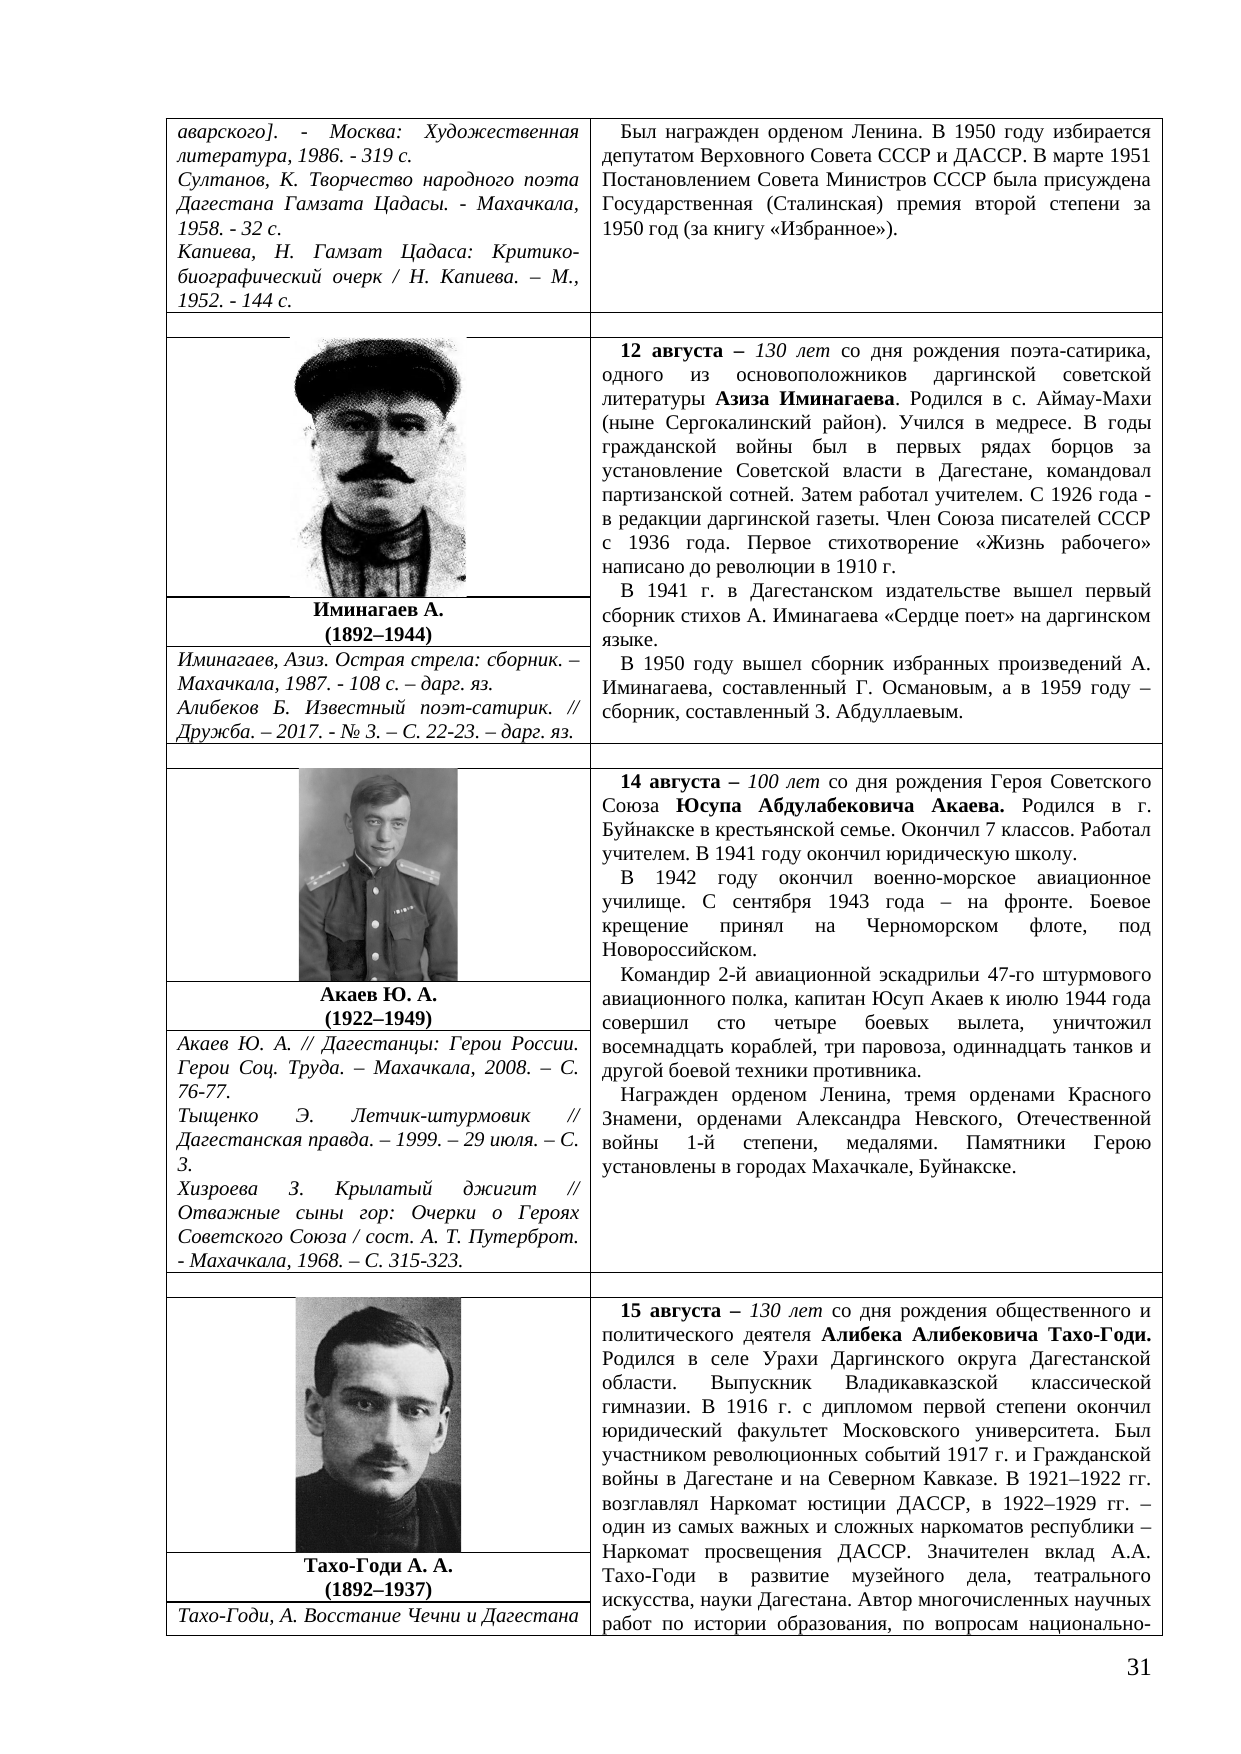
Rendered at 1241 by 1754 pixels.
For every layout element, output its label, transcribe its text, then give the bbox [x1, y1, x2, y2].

table_cell 15 августа – 130 лет со дня рождения общественного и политического деятеля Алибека Алибековича Тахо-Годи. Родился в селе Урахи Даргинского округа Дагестанской области. Выпускник Владикавказской классической гимназии. В 1916 г. с дипломом первой степени окончил юридический факультет Московского университета. Был участником революционных событий 1917 г. и Гражданской войны в Дагестане и на Северном Кавказе. В 1921–1922 гг. возглавлял Наркомат юстиции ДАССР, в 1922–1929 гг. – один из самых важных и сложных наркоматов республики – Наркомат просвещения ДАССР. Значителен вклад А.А. Тахо-Годи в развитие музейного дела, театрального искусства, науки Дагестана. Автор многочисленных научных работ по истории образования, по вопросам национально-языкового строительства, по проблемам истории Дагестана, литературоведения, краеведения, музейного дела и др. [591, 1298, 1162, 1635]
table_cell Акаев Ю. А. // Дагестанцы: Герои России. Герои Соц. Труда. – Махачкала, 2008. – С. 76-77. Тыщенко Э. Летчик-штурмовик // Дагестанская правда. – 1999. – 29 июля. – С. 3. Хизроева З. Крылатый джигит // Отважные сыны гор: Очерки о Героях Советского Союза / сост. А. Т. Путерброт. - Махачкала, 1968. – С. 315-323. [167, 1031, 590, 1272]
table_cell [167, 1603, 590, 1635]
table_cell [167, 313, 590, 337]
table_cell 14 августа – 100 лет со дня рождения Героя Советского Союза Юсупа Абдулабековича Акаева. Родился в г. Буйнакске в крестьянской семье. Окончил 7 классов. Работал учителем. В 1941 году окончил юридическую школу. В 1942 году окончил военно-морское авиационное училище. С сентября 1943 года – на фронте. Боевое крещение принял на Черноморском флоте, под Новороссийском. Командир 2-й авиационной эскадрильи 47-го штурмового авиационного полка, капитан Юсуп Акаев к июлю 1944 года совершил сто четыре боевых вылета, уничтожил восемнадцать кораблей, три паровоза, одиннадцать танков и другой боевой техники противника. Награжден орденом Ленина, тремя орденами Красного Знамени, орденами Александра Невского, Отечественной войны 1-й степени, медалями. Памятники Герою установлены в городах Махачкале, Буйнакске. [591, 769, 1162, 1272]
picture [289, 337, 467, 597]
table_cell [167, 744, 590, 768]
table_cell [591, 313, 1162, 337]
table_cell Акаев Ю. А. (1922–1949) [167, 982, 590, 1030]
table_cell [167, 1273, 590, 1297]
table_cell [167, 769, 298, 981]
picture [295, 1297, 462, 1553]
table_cell Тахо-Годи А. А. (1892–1937) [167, 1553, 590, 1601]
table_cell 12 августа – 130 лет со дня рождения поэта-сатирика, одного из основоположников даргинской советской литературы Азиза Иминагаева. Родился в с. Аймау-Махи (ныне Сергокалинский район). Учился в медресе. В годы гражданской войны был в первых рядах борцов за установление Советской власти в Дагестане, командовал партизанской сотней. Затем работал учителем. С 1926 года - в редакции даргинской газеты. Член Союза писателей СССР с 1936 года. Первое стихотворение «Жизнь рабочего» написано до революции в 1910 г. В 1941 г. в Дагестанском издательстве вышел первый сборник стихов А. Иминагаева «Сердце поет» на даргинском языке. В 1950 году вышел сборник избранных произведений А. Иминагаева, составленный Г. Османовым, а в 1959 году – сборник, составленный З. Абдуллаевым. [591, 338, 1162, 743]
table_cell [458, 769, 590, 981]
table_cell [591, 1273, 1162, 1297]
table_cell [467, 338, 590, 596]
table_cell [167, 338, 289, 596]
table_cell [167, 119, 590, 312]
picture [298, 768, 458, 981]
table_cell Иминагаев А. (1892–1944) [167, 598, 590, 646]
table_cell [591, 744, 1162, 768]
table_cell Иминагаев, Азиз. Острая стрела: сборник. – Махачкала, 1987. - 108 с. – дарг. яз. Алибеков Б. Известный поэт-сатирик. // Дружба. – 2017. - № 3. – С. 22-23. – дарг. яз. [167, 647, 590, 743]
table_cell [167, 1298, 295, 1552]
table_cell [462, 1298, 590, 1552]
